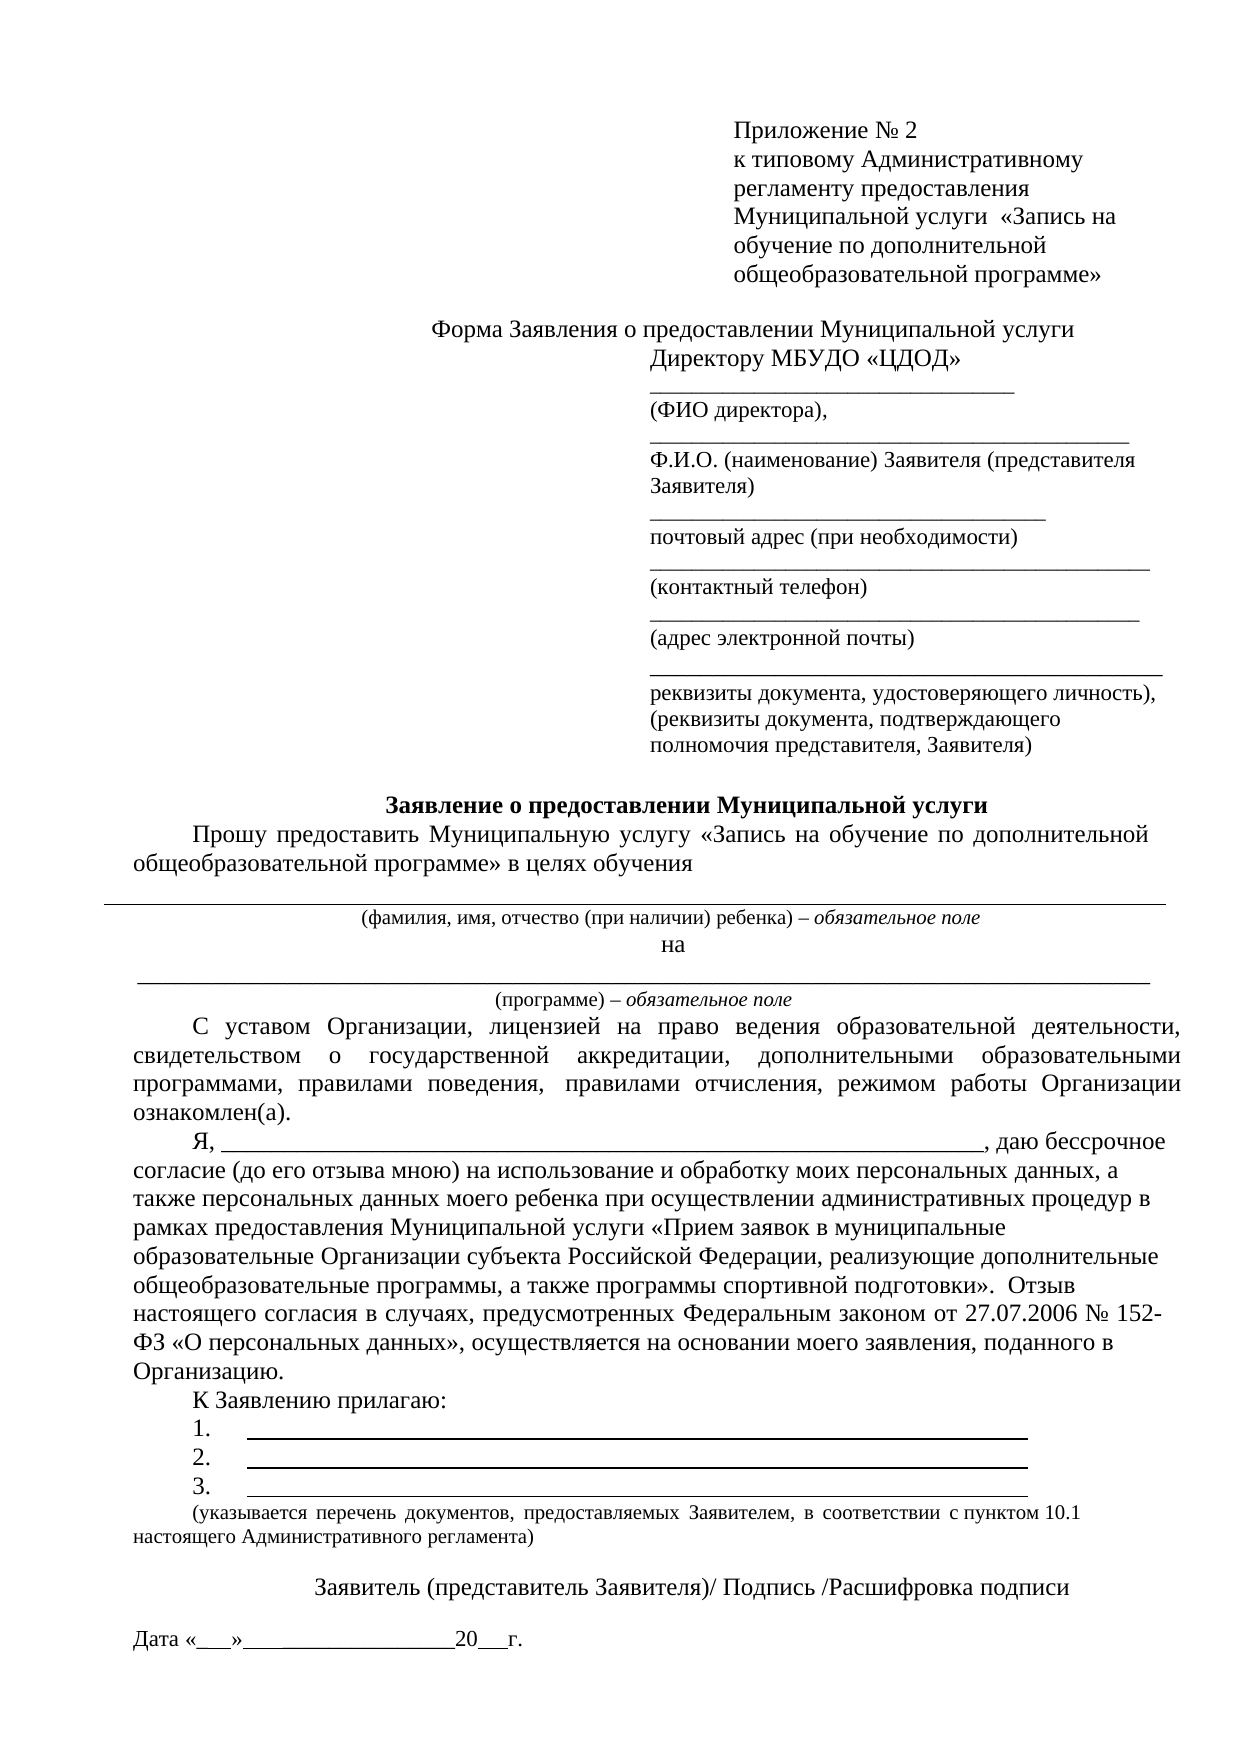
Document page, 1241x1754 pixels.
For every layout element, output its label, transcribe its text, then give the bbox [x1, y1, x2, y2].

text Прошу предоставить Муниципальную услугу «Запись на обучение по дополнительной общеобразовательной программе» в целях обучения [133, 819, 1150, 876]
text (контактный телефон) [650, 573, 1181, 599]
text Заявитель (представитель Заявителя)/ Подпись /Расшифровка подписи [314, 1572, 1181, 1601]
text ______________________________________ [650, 499, 1181, 523]
text реквизиты документа, удостоверяющего личность), (реквизиты документа, подтверждающего полномочия представителя, Заявителя) [650, 679, 1181, 758]
text ________________________________________________ [650, 549, 1181, 573]
text почтовый адрес (при необходимости) [650, 523, 1181, 549]
text Форма Заявления о предоставлении Муниципальной услуги [431, 314, 1181, 343]
text ______________________________________________ [650, 422, 1181, 446]
text (адрес электронной почты) [650, 624, 1181, 650]
text (указывается перечень документов, предоставляемых Заявителем, в соответствии с пунктом 10.1 настоящего Административного регламента) [133, 1500, 1181, 1548]
text _________________________________________ [650, 650, 1181, 679]
text 3. [133, 1471, 1181, 1500]
text к типовому Административному регламенту предоставления Муниципальной услуги «Запись на обучение по дополнительной общеобразовательной программе» [733, 144, 1127, 288]
text 2. [133, 1442, 1181, 1471]
text Приложение № 2 [733, 115, 1181, 144]
text _______________________________________________ [650, 599, 1181, 624]
text С уставом Организации, лицензией на право ведения образовательной деятельности, свидетельством о государственной аккредитации, дополнительными образовательными программами, правилами поведения, правилами отчисления, режимом работы Организации ознакомлен(а). [133, 1011, 1181, 1126]
text Директору МБУДО «ЦДОД» ___________________________________ [650, 343, 1181, 396]
text К Заявлению прилагаю: [133, 1385, 1181, 1413]
text Дата «_ » _______________20 г. [133, 1625, 1181, 1651]
text (ФИО директора), [650, 396, 1181, 422]
text Я, _____________________________________________________________, даю бессрочное согласие (до его отзыва мною) на использование и обработку моих персональных данных, а также персональных данных моего ребенка при осуществлении административных процедур в рамках предоставления Муниципальной услуги «Прием заявок в муниципальные образовательные Организации субъекта Российской Федерации, реализующие дополнительные общеобразовательные программы, а также программы спортивной подготовки». Отзыв настоящего согласия в случаях, предусмотренных Федеральным законом от 27.07.2006 № 152-ФЗ «О персональных данных», осуществляется на основании моего заявления, поданного в Организацию. [133, 1126, 1181, 1385]
text на _________________________________________________________________________________ (программе) – обязательное поле [133, 929, 1154, 1011]
text 1. [133, 1413, 1181, 1442]
subtitle Заявление о предоставлении Муниципальной услуги [133, 790, 1181, 819]
text Ф.И.О. (наименование) Заявителя (представителя Заявителя) [650, 446, 1181, 499]
text (фамилия, имя, отчество (при наличии) ребенка) – обязательное поле [133, 899, 1149, 929]
